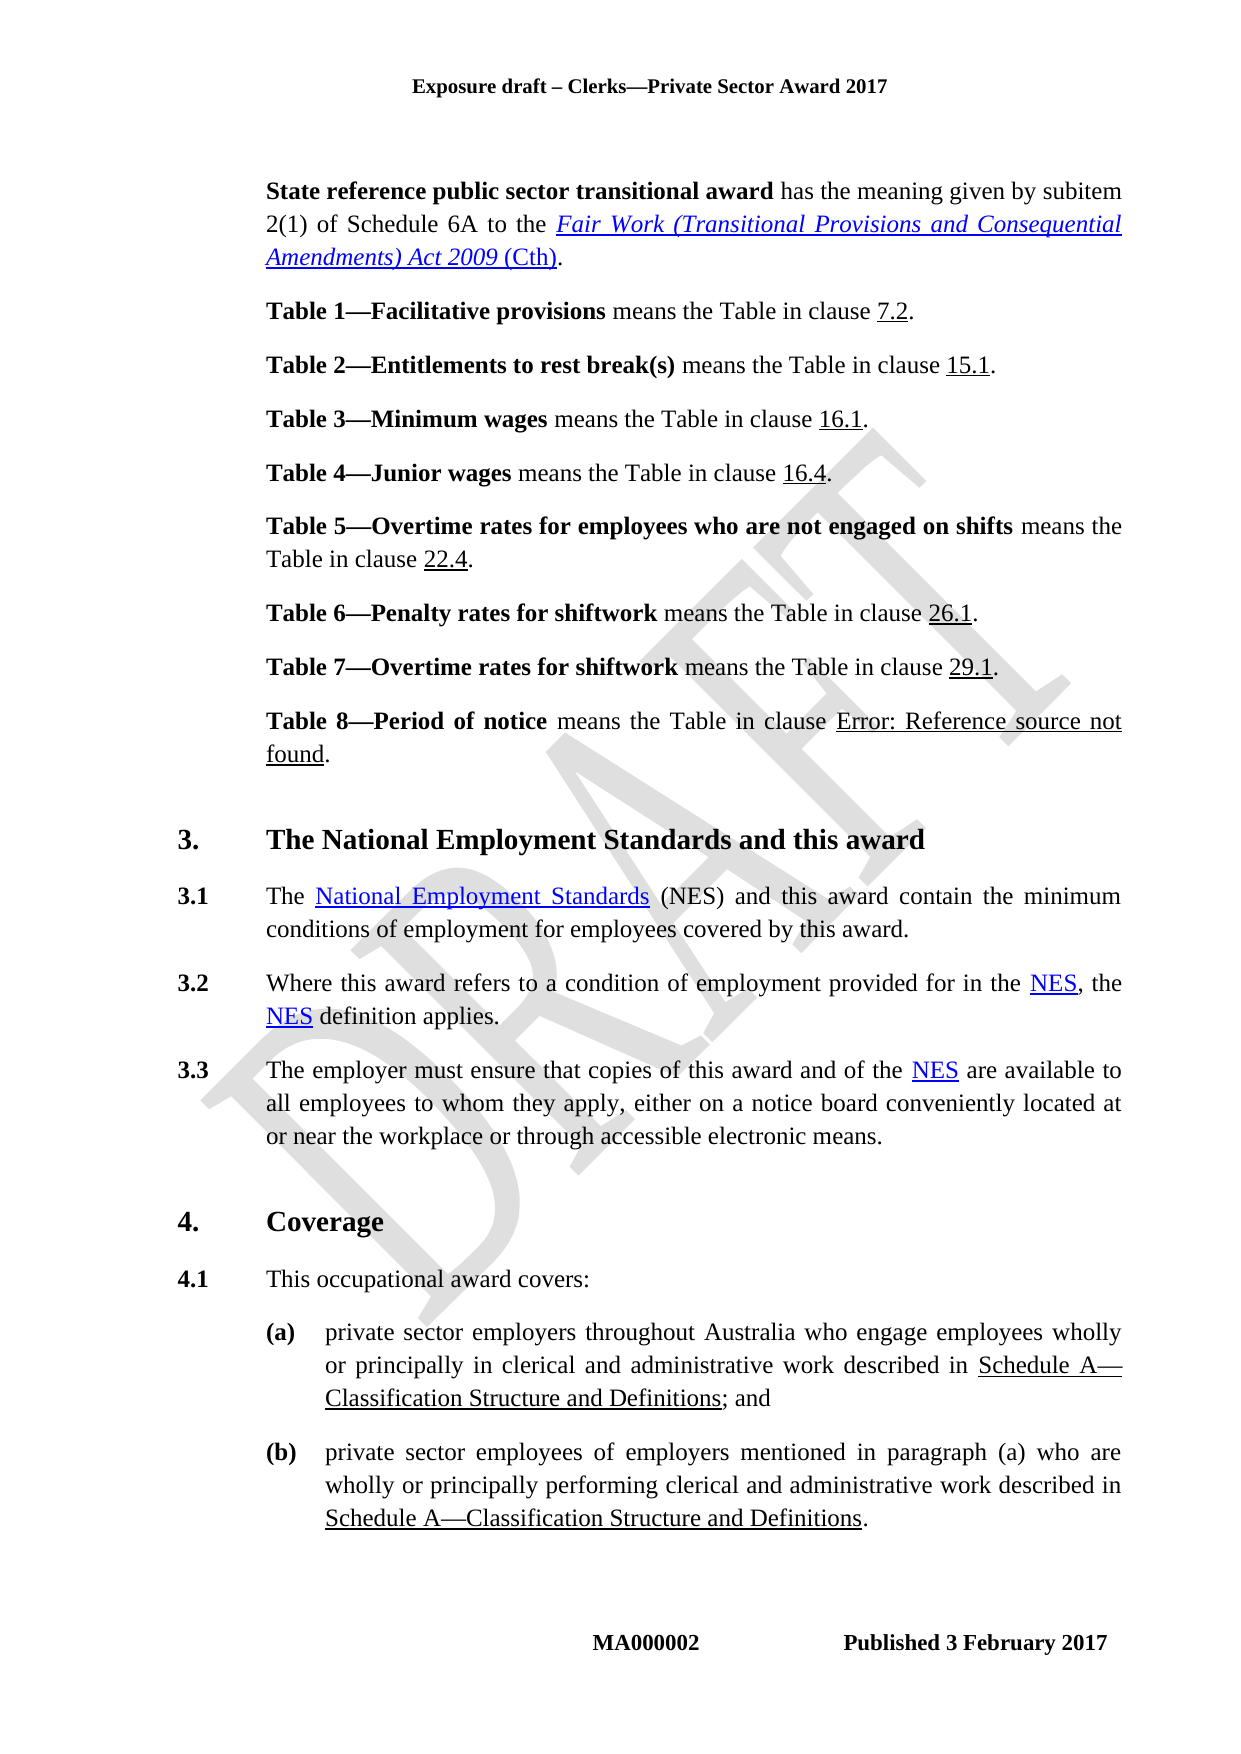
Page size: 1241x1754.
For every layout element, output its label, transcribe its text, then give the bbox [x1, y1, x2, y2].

text The employer must ensure that copies of this award and of the NES are available to all employees to whom they apply, either on a notice board conveniently located at or near the workplace or through accessible electronic means. [177, 1055, 1122, 1150]
text The National Employment Standards and this award [177, 822, 1122, 856]
text Table 1—Facilitative provisions means the Table in clause 7.2. [266, 296, 1122, 325]
text The National Employment Standards (NES) and this award contain the minimum conditions of employment for employees covered by this award. [177, 881, 1122, 943]
text This occupational award covers: [177, 1264, 1122, 1292]
text Table 3—Minimum wages means the Table in clause 16.1. [266, 404, 1122, 432]
text Coverage [177, 1204, 1122, 1238]
text private sector employees of employers mentioned in paragraph (a) who are wholly or principally performing clerical and administrative work described in Schedule A—Classification Structure and Definitions. [266, 1437, 1122, 1532]
text Table 6—Penalty rates for shiftwork means the Table in clause 26.1. [266, 598, 1122, 627]
text Table 2—Entitlements to rest break(s) means the Table in clause 15.1. [266, 350, 1122, 379]
text Table 7—Overtime rates for shiftwork means the Table in clause 29.1. [266, 652, 1122, 681]
text private sector employers throughout Australia who engage employees wholly or principally in clerical and administrative work described in Schedule A—Classification Structure and Definitions; and [266, 1317, 1122, 1412]
text Table 5—Overtime rates for employees who are not engaged on shifts means the Table in clause 22.4. [266, 511, 1122, 573]
text State reference public sector transitional award has the meaning given by subitem 2(1) of Schedule 6A to the Fair Work (Transitional Provisions and Consequential Amendments) Act 2009 (Cth). [266, 176, 1122, 271]
text Where this award refers to a condition of employment provided for in the NES, the NES definition applies. [177, 968, 1122, 1030]
text Table 4—Junior wages means the Table in clause 16.4. [266, 458, 1122, 486]
